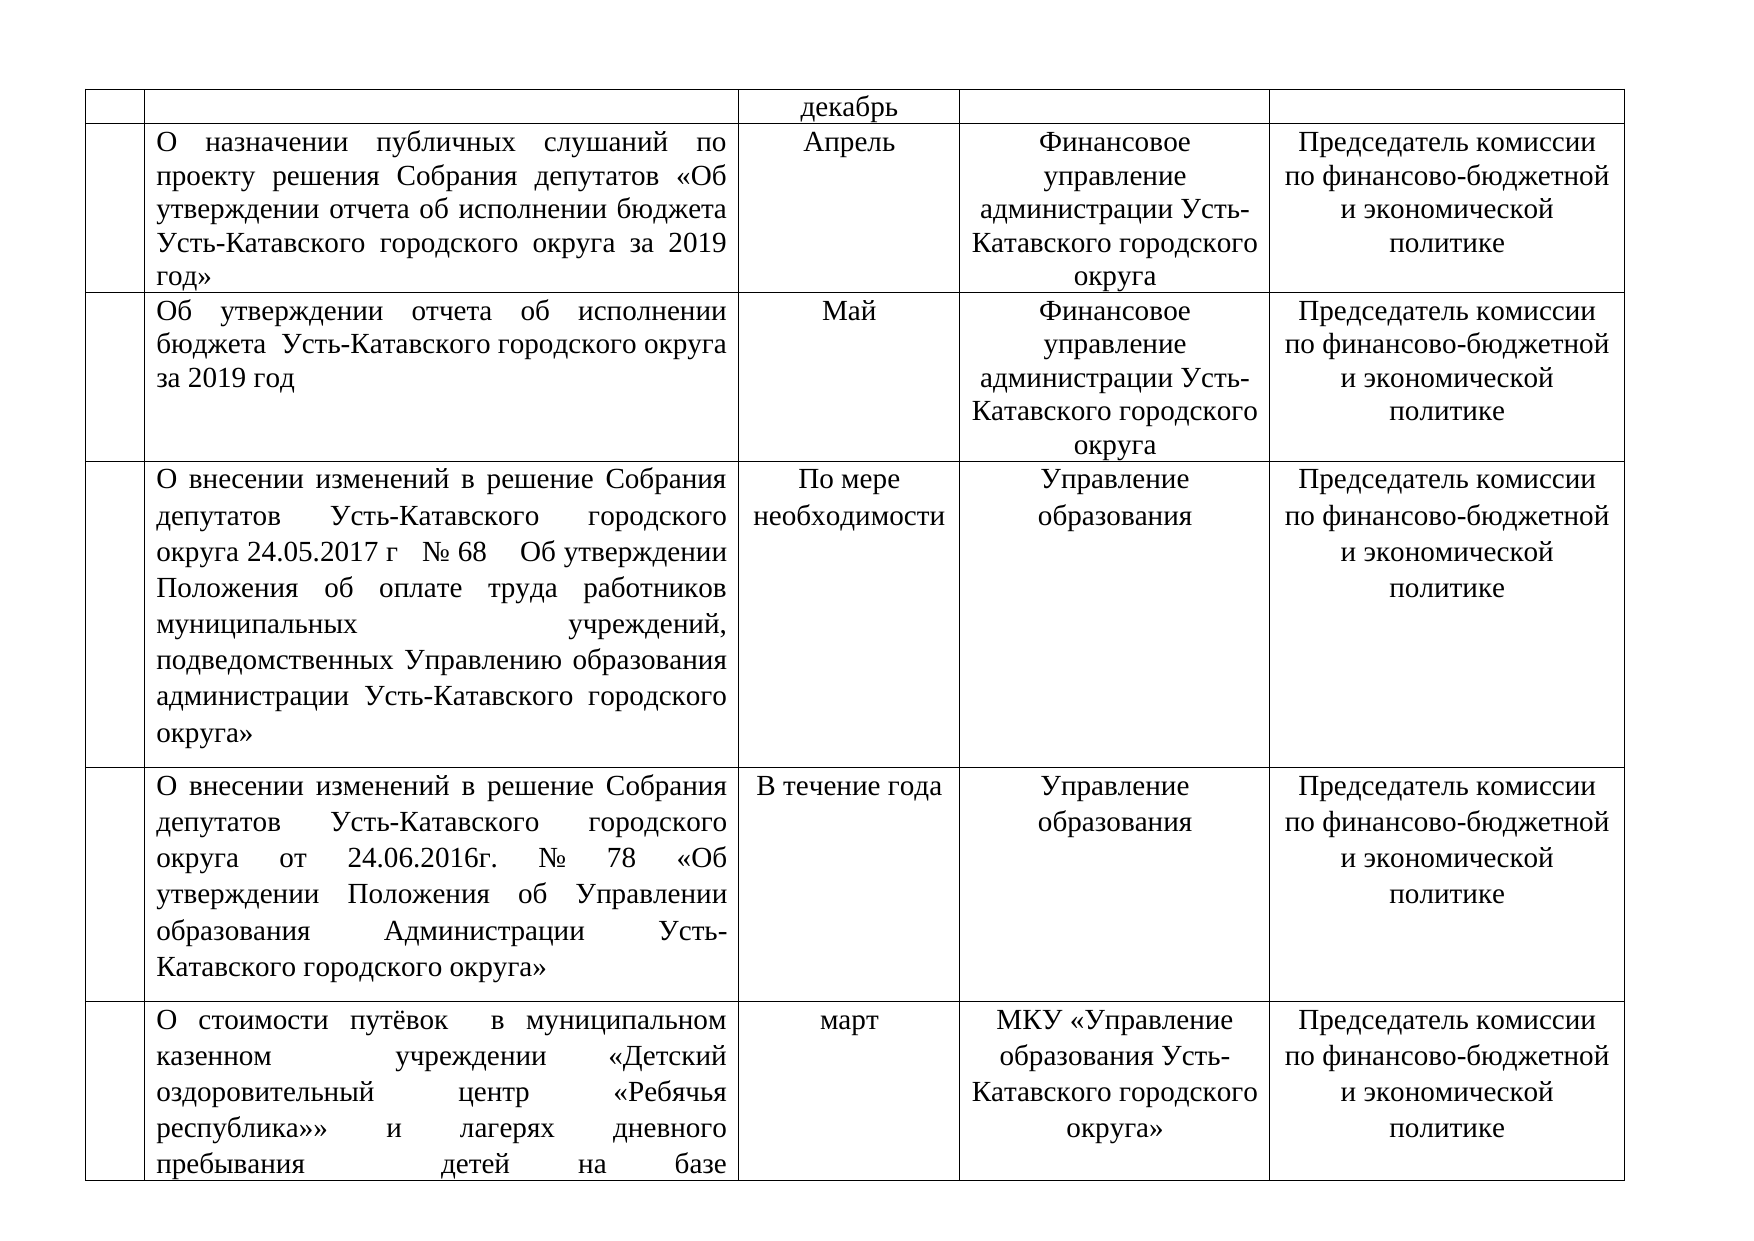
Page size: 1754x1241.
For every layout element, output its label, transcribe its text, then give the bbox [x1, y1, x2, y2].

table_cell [739, 90, 959, 123]
table_cell Об утверждении отчета об исполнении бюджета Усть-Катавского городского округа за 2019 год [145, 293, 738, 461]
table_cell О внесении изменений в решение Собрания депутатов Усть-Катавского городского округа 24.05.2017 г № 68 Об утверждении Положения об оплате труда работников муниципальных учреждений, подведомственных Управлению образования администрации Усть-Катавского городского округа» [145, 462, 738, 767]
table_cell О назначении публичных слушаний по проекту решения Собрания депутатов «Об утверждении отчета об исполнении бюджета Усть-Катавского городского округа за 2019 год» [145, 124, 738, 292]
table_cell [960, 1002, 1269, 1180]
table_cell [86, 124, 144, 292]
table_cell В течение года [739, 768, 959, 1001]
table_cell [86, 293, 144, 461]
table_cell [86, 1002, 144, 1180]
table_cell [145, 1002, 738, 1180]
table_cell По мере необходимости [739, 462, 959, 767]
table_cell [1270, 90, 1624, 123]
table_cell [960, 90, 1269, 123]
table_cell [86, 90, 144, 123]
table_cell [1270, 1002, 1624, 1180]
table_cell Председатель комиссии по финансово-бюджетной и экономической политике [1270, 462, 1624, 767]
table_cell Председатель комиссии по финансово-бюджетной и экономической политике [1270, 293, 1624, 461]
table_cell Финансовое управление администрации Усть-Катавского городского округа [960, 124, 1269, 292]
table_cell [86, 768, 144, 1001]
table_cell Май [739, 293, 959, 461]
table_cell Апрель [739, 124, 959, 292]
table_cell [145, 90, 738, 123]
table_cell Финансовое управление администрации Усть-Катавского городского округа [960, 293, 1269, 461]
table_cell Управление образования [960, 768, 1269, 1001]
table_cell Председатель комиссии по финансово-бюджетной и экономической политике [1270, 768, 1624, 1001]
table_cell О внесении изменений в решение Собрания депутатов Усть-Катавского городского округа от 24.06.2016г. № 78 «Об утверждении Положения об Управлении образования Администрации Усть-Катавского городского округа» [145, 768, 738, 1001]
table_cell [1270, 124, 1624, 292]
table_cell Управление образования [960, 462, 1269, 767]
table_cell март [739, 1002, 959, 1180]
table_cell [86, 462, 144, 767]
